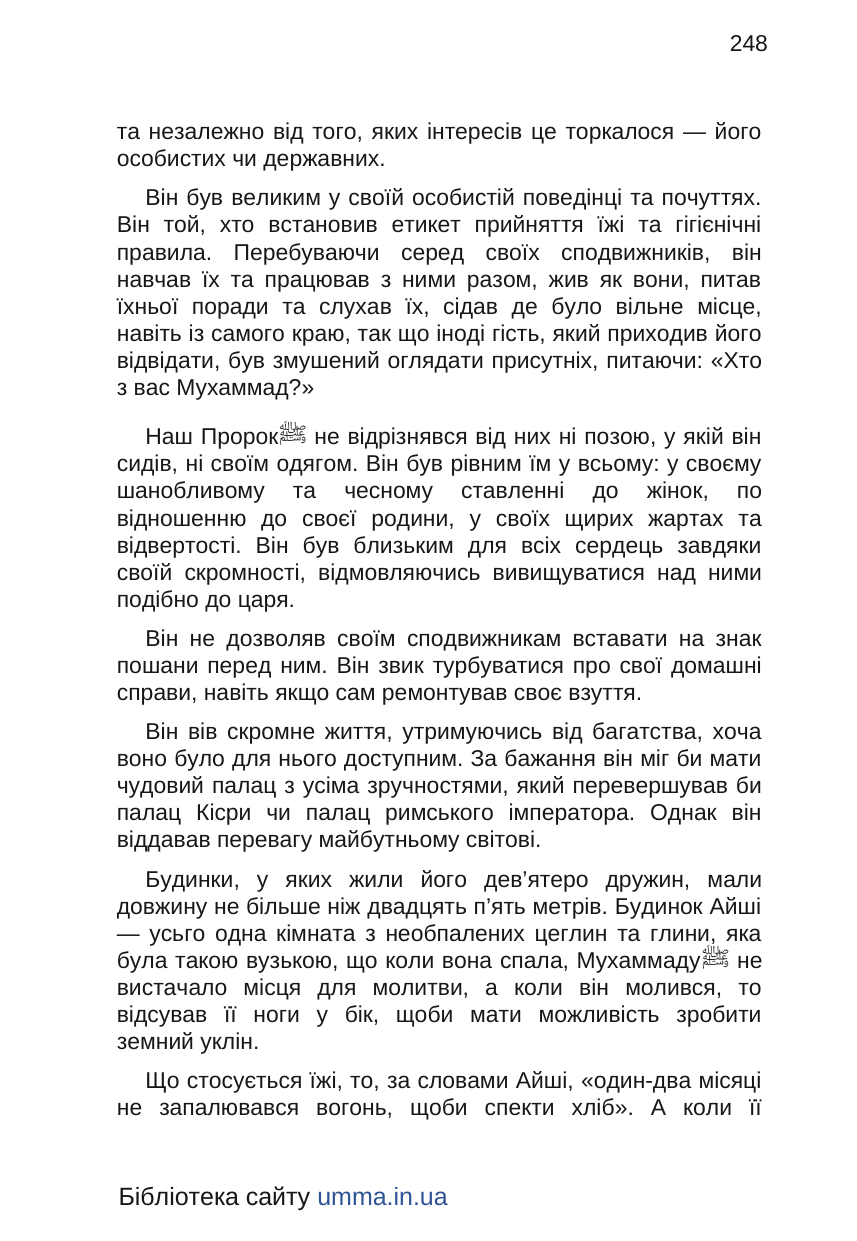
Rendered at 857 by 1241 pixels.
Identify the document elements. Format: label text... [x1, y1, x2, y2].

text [117, 118, 762, 172]
text Він вів скромне життя, утримуючись від багатства, хоча воно було для нього доступним. За бажання він міг би мати чудовий палац з усіма зручностями, який перевершував би палац Кісри чи палац римського імператора. Однак він віддавав перевагу майбутньому світові. [117, 718, 762, 853]
text Будинки, у яких жили його дев’ятеро дружин, мали довжину не більше ніж двадцять п’ять метрів. Будинок Айші — усьго одна кімната з необпалених цеглин та глини, яка була такою вузькою, що коли вона спала, Мухаммадуﷺ не вистачало місця для молитви, а коли він молився, то відсував її ноги у бік, щоби мати можливість зробити земний уклін. [117, 866, 762, 1054]
text Він не дозволяв своїм сподвижникам вставати на знак пошани перед ним. Він звик турбуватися про свої домашні справи, навіть якщо сам ремонтував своє взуття. [117, 625, 762, 705]
text Наш Пророкﷺ не відрізнявся від них ні позою, у якій він сидів, ні своїм одягом. Він був рівним їм у всьому: у своєму шанобливому та чесному ставленні до жінок, по відношенню до своєї родини, у своїх щирих жартах та відвертості. Він був близьким для всіх сердець завдяки своїй скромності, відмовляючись вивищуватися над ними подібно до царя. [117, 423, 762, 612]
text Він був великим у своїй особистій поведінці та почуттях. Він той, хто встановив етикет прийняття їжі та гігієнічні правила. Перебуваючи серед своїх сподвижників, він навчав їх та працював з ними разом, жив як вони, питав їхньої поради та слухав їх, сідав де було вільне місце, навіть із самого краю, так що іноді гість, який приходив його відвідати, був змушений оглядати присутніх, питаючи: «Хто з вас Мухаммад?» [117, 184, 762, 400]
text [117, 1067, 762, 1121]
